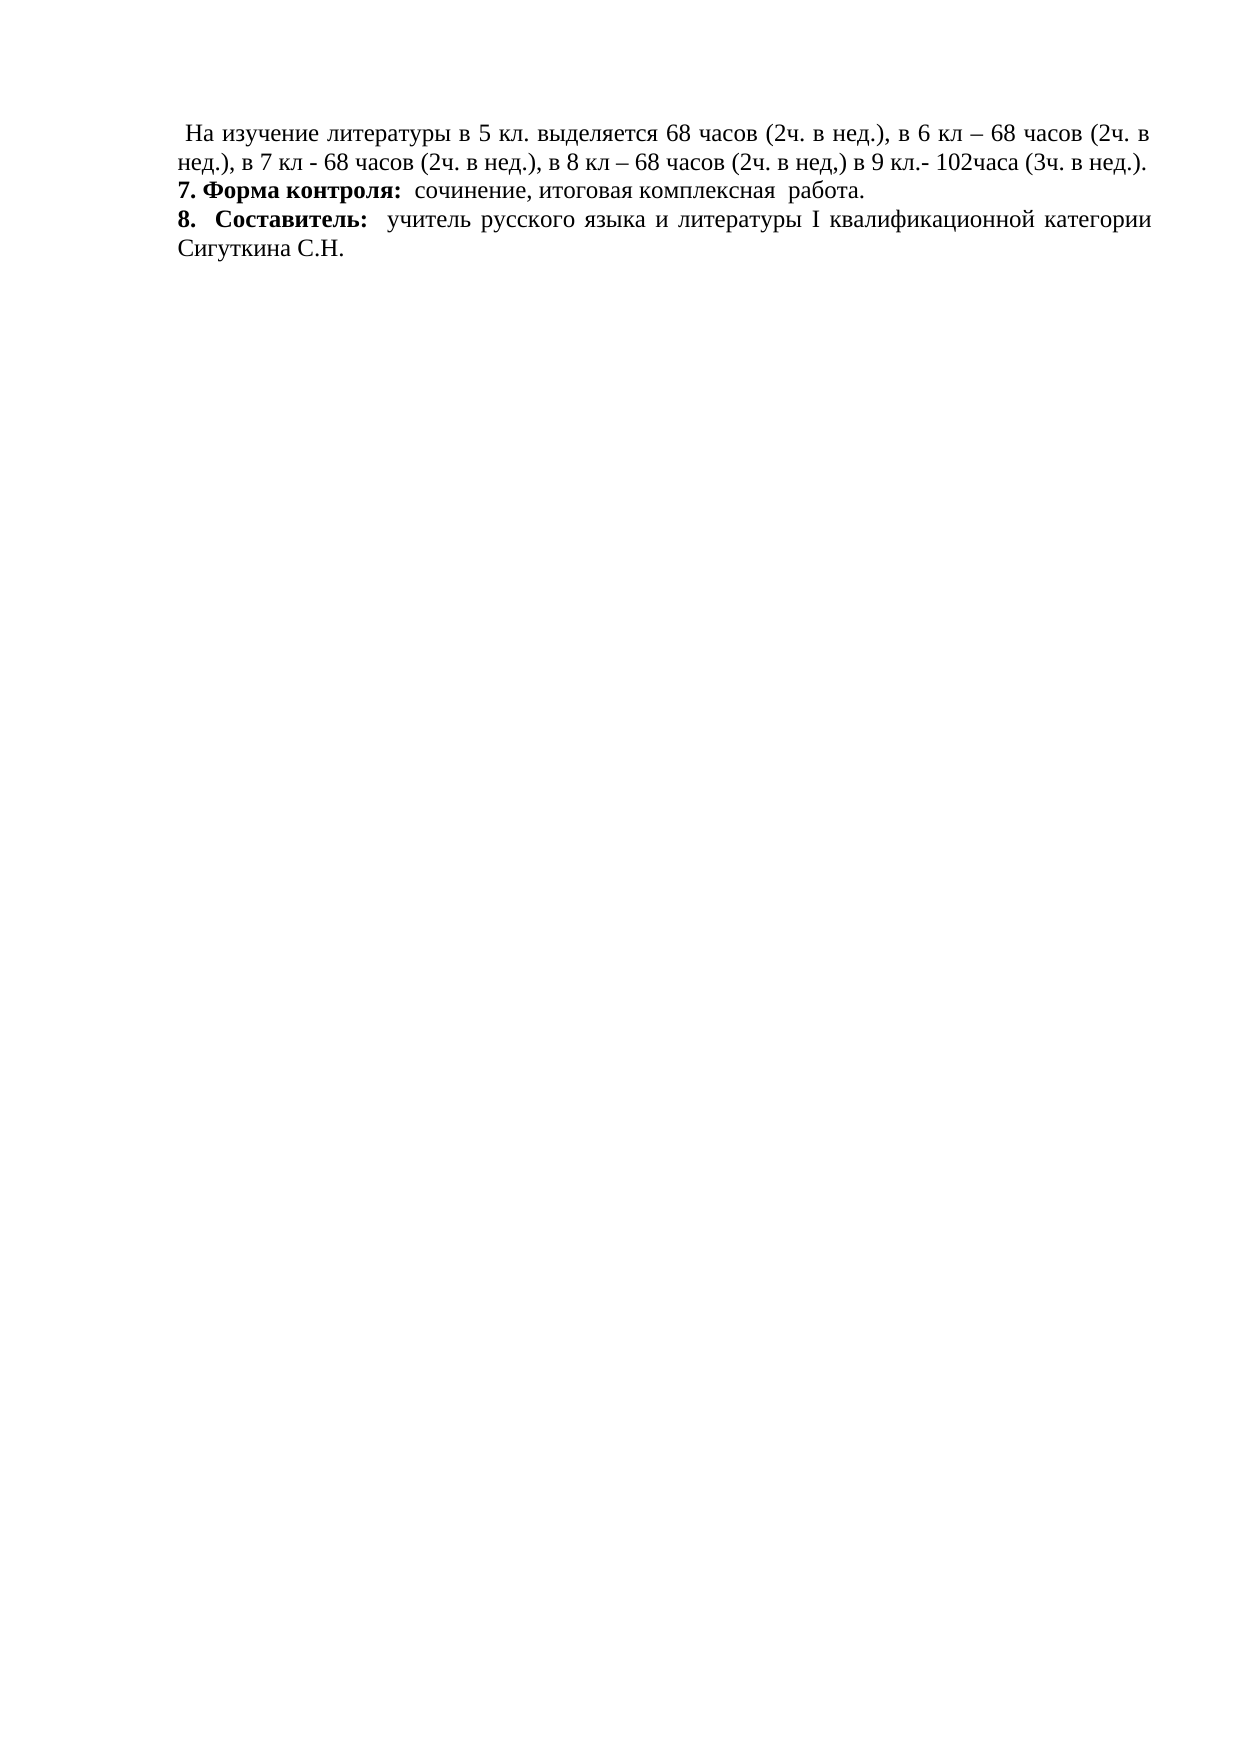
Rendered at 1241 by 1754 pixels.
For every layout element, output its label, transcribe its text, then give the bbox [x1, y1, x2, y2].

text 7. Форма контроля: сочинение, итоговая комплексная работа. [177, 176, 1152, 204]
text На изучение литературы в 5 кл. выделяется 68 часов (2ч. в нед.), в 6 кл – 68 часов (2ч. в нед.), в 7 кл - 68 часов (2ч. в нед.), в 8 кл – 68 часов (2ч. в нед,) в 9 кл.- 102часа (3ч. в нед.). [177, 118, 1152, 176]
text 8. Составитель: учитель русского языка и литературы I квалификационной категории Сигуткина С.Н. [177, 204, 1152, 262]
